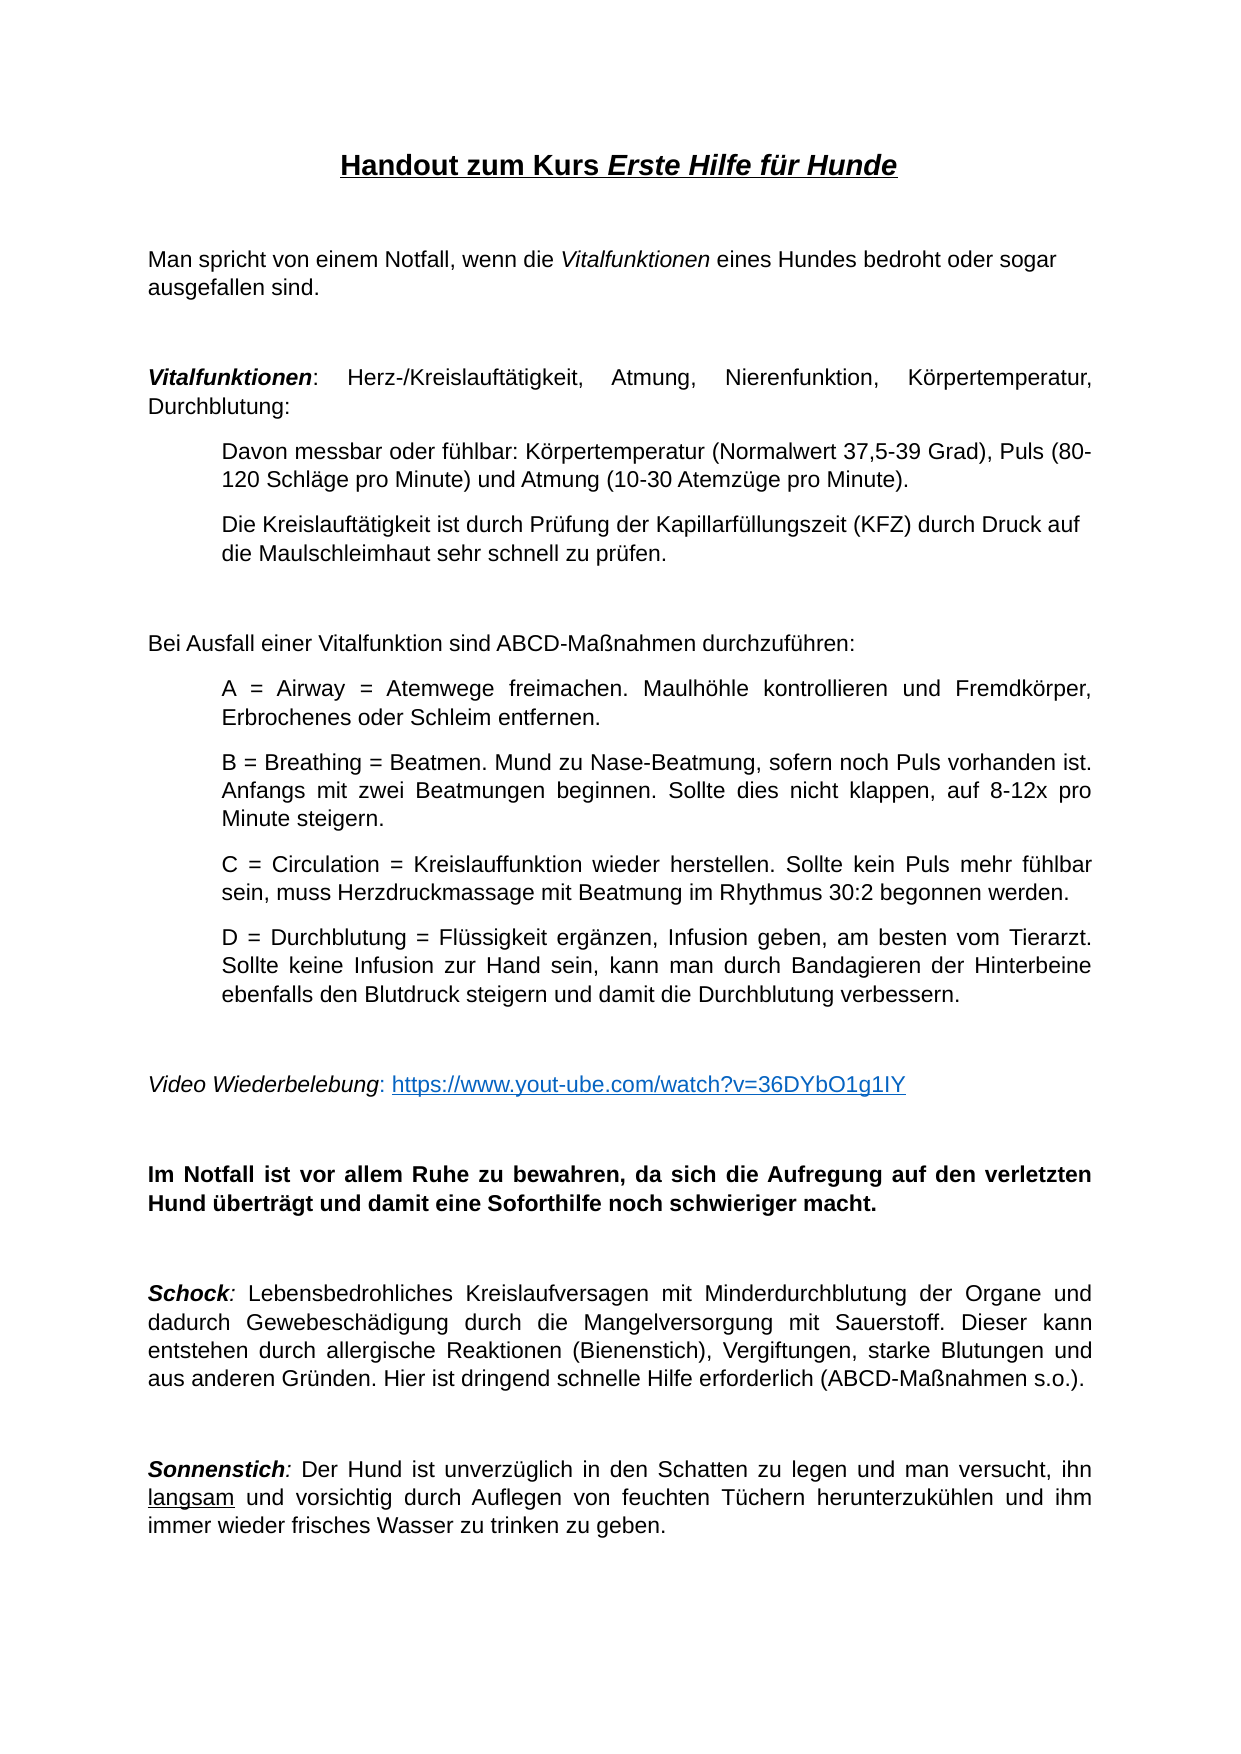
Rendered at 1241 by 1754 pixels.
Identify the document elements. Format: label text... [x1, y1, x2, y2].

text C = Circulation = Kreislauffunktion wieder herstellen. Sollte kein Puls mehr fühlbar sein, muss Herzdruckmassage mit Beatmung im Rhythmus 30:2 begonnen werden. [221, 851, 1093, 905]
text D = Durchblutung = Flüssigkeit ergänzen, Infusion geben, am besten vom Tierarzt. Sollte keine Infusion zur Hand sein, kann man durch Bandagieren der Hinterbeine ebenfalls den Blutdruck steigern und damit die Durchblutung verbessern. [221, 924, 1093, 1007]
text Man spricht von einem Notfall, wenn die Vitalfunktionen eines Hundes bedroht oder sogar ausgefallen sind. [148, 246, 1093, 300]
text Video Wiederbelebung: https://www.yout-ube.com/watch?v=36DYbO1g1IY [148, 1071, 1093, 1097]
text Vitalfunktionen: Herz-/Kreislauftätigkeit, Atmung, Nierenfunktion, Körpertemperatur, Durchblutung: [148, 364, 1093, 419]
text Bei Ausfall einer Vitalfunktion sind ABCD-Maßnahmen durchzuführen: [148, 630, 1093, 656]
text Die Kreislauftätigkeit ist durch Prüfung der Kapillarfüllungszeit (KFZ) durch Druck auf die Maulschleimhaut sehr schnell zu prüfen. [221, 511, 1093, 566]
text A = Airway = Atemwege freimachen. Maulhöhle kontrollieren und Fremdkörper, Erbrochenes oder Schleim entfernen. [221, 675, 1093, 730]
text Handout zum Kurs Erste Hilfe für Hunde [148, 148, 1093, 181]
text B = Breathing = Beatmen. Mund zu Nase-Beatmung, sofern noch Puls vorhanden ist. Anfangs mit zwei Beatmungen beginnen. Sollte dies nicht klappen, auf 8-12x pro Minute steigern. [221, 748, 1093, 832]
text Im Notfall ist vor allem Ruhe zu bewahren, da sich die Aufregung auf den verletzten Hund überträgt und damit eine Soforthilfe noch schwieriger macht. [148, 1161, 1093, 1216]
text Schock: Lebensbedrohliches Kreislaufversagen mit Minderdurchblutung der Organe und dadurch Gewebeschädigung durch die Mangelversorgung mit Sauerstoff. Dieser kann entstehen durch allergische Reaktionen (Bienenstich), Vergiftungen, starke Blutungen und aus anderen Gründen. Hier ist dringend schnelle Hilfe erforderlich (ABCD-Maßnahmen s.o.). [148, 1280, 1093, 1392]
text Sonnenstich: Der Hund ist unverzüglich in den Schatten zu legen und man versucht, ihn langsam und vorsichtig durch Auflegen von feuchten Tüchern herunterzukühlen und ihm immer wieder frisches Wasser zu trinken zu geben. [148, 1456, 1093, 1539]
text Davon messbar oder fühlbar: Körpertemperatur (Normalwert 37,5-39 Grad), Puls (80-120 Schläge pro Minute) und Atmung (10-30 Atemzüge pro Minute). [221, 438, 1093, 492]
